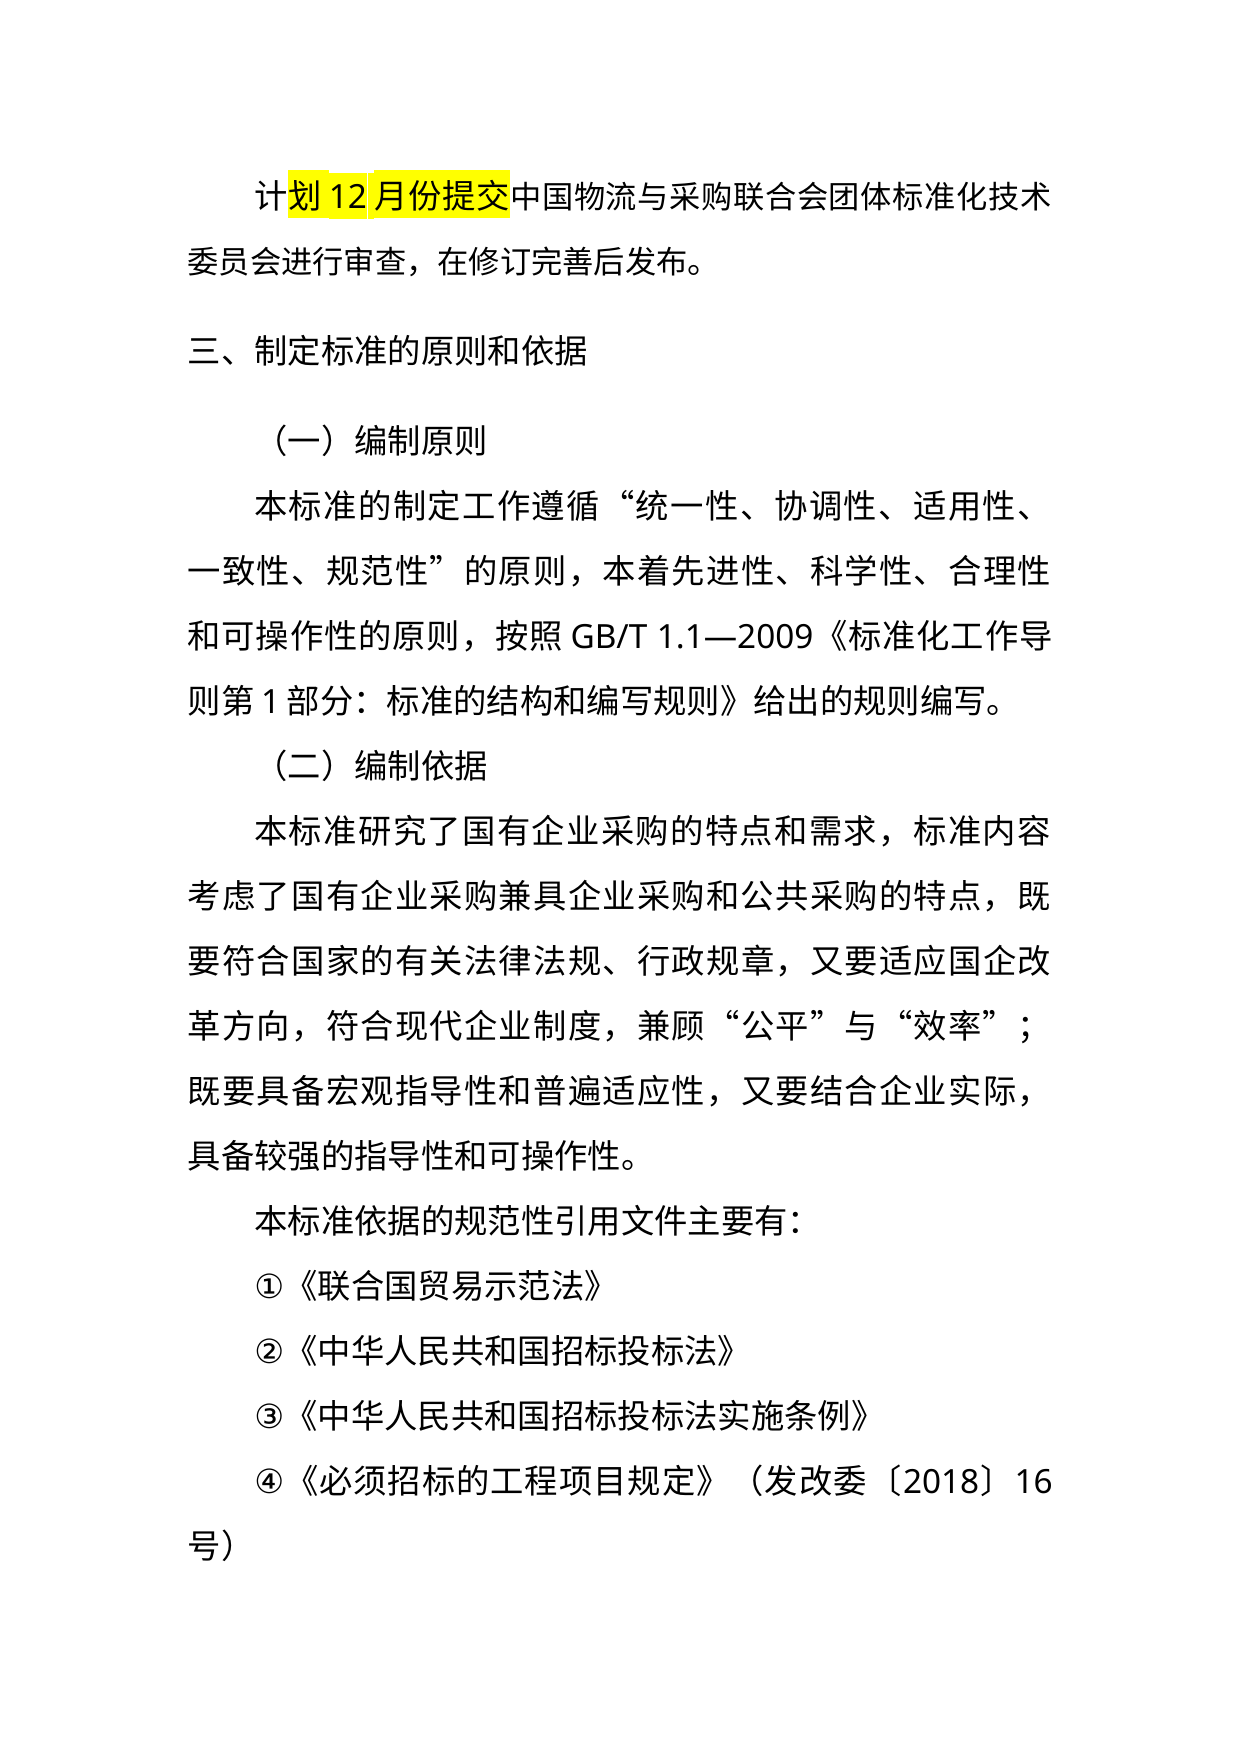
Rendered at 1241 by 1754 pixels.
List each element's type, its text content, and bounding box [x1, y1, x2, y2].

text 本标准研究了国有企业采购的特点和需求，标准内容考虑了国有企业采购兼具企业采购和公共采购的特点，既要符合国家的有关法律法规、行政规章，又要适应国企改革方向，符合现代企业制度，兼顾“公平”与“效率”；既要具备宏观指导性和普遍适应性，又要结合企业实际，具备较强的指导性和可操作性。 [187, 797, 1053, 1187]
text ①《联合国贸易示范法》 [187, 1252, 1053, 1317]
text 本标准的制定工作遵循“统一性、协调性、适用性、一致性、规范性”的原则，本着先进性、科学性、合理性和可操作性的原则，按照GB/T 1.1—2009《标准化工作导则第1部分：标准的结构和编写规则》给出的规则编写。 [187, 472, 1053, 732]
text ④《必须招标的工程项目规定》（发改委〔2018〕16号） [187, 1447, 1053, 1577]
text 计划12月份提交中国物流与采购联合会团体标准化技术委员会进行审查，在修订完善后发布。 [187, 162, 1053, 292]
text ③《中华人民共和国招标投标法实施条例》 [187, 1382, 1053, 1447]
text 本标准依据的规范性引用文件主要有： [187, 1187, 1053, 1252]
text （二）编制依据 [187, 732, 1053, 797]
text （一）编制原则 [187, 407, 1053, 472]
text 三、制定标准的原则和依据 [187, 317, 1053, 382]
text ②《中华人民共和国招标投标法》 [187, 1317, 1053, 1382]
